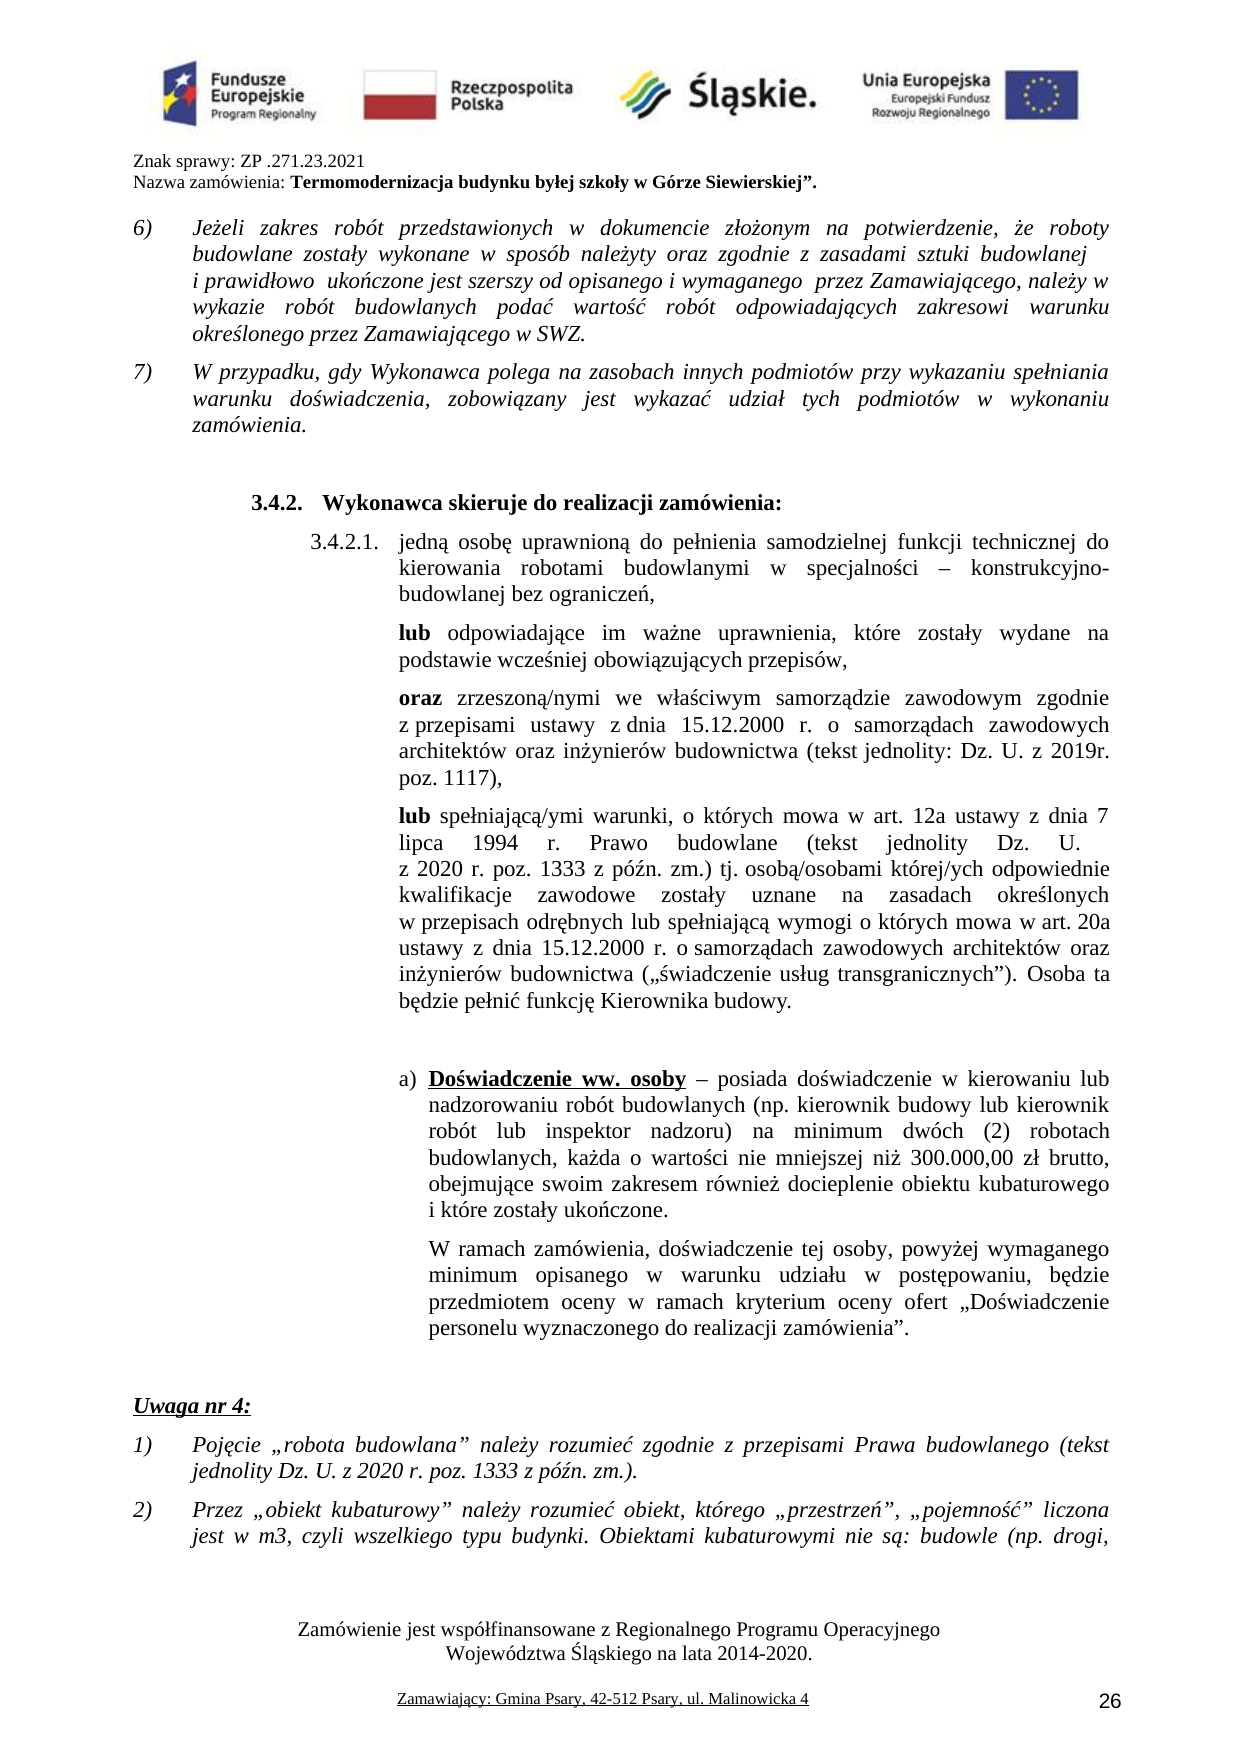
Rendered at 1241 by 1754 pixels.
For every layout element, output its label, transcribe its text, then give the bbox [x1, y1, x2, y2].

list Wykonawca skieruje do realizacji zamówienia: [251, 489, 1110, 515]
picture [148, 45, 1094, 141]
list W przypadku, gdy Wykonawca polega na zasobach innych podmiotów przy wykazaniu spełniania warunku doświadczenia, zobowiązany jest wykazać udział tych podmiotów w wykonaniu zamówienia. [133, 358, 1110, 437]
text Uwaga nr 4: [133, 1392, 1110, 1418]
list Doświadczenie ww. osoby – posiada doświadczenie w kierowaniu lub nadzorowaniu robót budowlanych (np. kierownik budowy lub kierownik robót lub inspektor nadzoru) na minimum dwóch (2) robotach budowlanych, każda o wartości nie mniejszej niż 300.000,00 zł brutto, obejmujące swoim zakresem również docieplenie obiektu kubaturowego i które zostały ukończone. [399, 1064, 1110, 1223]
list oraz zrzeszoną/nymi we właściwym samorządzie zawodowym zgodnie z przepisami ustawy z dnia 15.12.2000 r. o samorządach zawodowych architektów oraz inżynierów budownictwa (tekst jednolity: Dz. U. z 2019r. poz. 1117), [399, 684, 1110, 790]
list lub odpowiadające im ważne uprawnienia, które zostały wydane na podstawie wcześniej obowiązujących przepisów, [399, 619, 1110, 672]
list jedną osobę uprawnioną do pełnienia samodzielnej funkcji technicznej do kierowania robotami budowlanymi w specjalności – konstrukcyjno-budowlanej bez ograniczeń, [310, 528, 1110, 607]
list Jeżeli zakres robót przedstawionych w dokumencie złożonym na potwierdzenie, że roboty budowlane zostały wykonane w sposób należyty oraz zgodnie z zasadami sztuki budowlanej i prawidłowo ukończone jest szerszy od opisanego i wymaganego przez Zamawiającego, należy w wykazie robót budowlanych podać wartość robót odpowiadających zakresowi warunku określonego przez Zamawiającego w SWZ. [133, 214, 1110, 346]
list W ramach zamówienia, doświadczenie tej osoby, powyżej wymaganego minimum opisanego w warunku udziału w postępowaniu, będzie przedmiotem oceny w ramach kryterium oceny ofert „Doświadczenie personelu wyznaczonego do realizacji zamówienia”. [428, 1235, 1110, 1341]
list lub spełniającą/ymi warunki, o których mowa w art. 12a ustawy z dnia 7 lipca 1994 r. Prawo budowlane (tekst jednolity Dz. U. z 2020 r. poz. 1333 z późn. zm.) tj. osobą/osobami której/ych odpowiednie kwalifikacje zawodowe zostały uznane na zasadach określonych w przepisach odrębnych lub spełniającą wymogi o których mowa w art. 20a ustawy z dnia 15.12.2000 r. o samorządach zawodowych architektów oraz inżynierów budownictwa („świadczenie usług transgranicznych”). Osoba ta będzie pełnić funkcję Kierownika budowy. [399, 802, 1110, 1013]
list Pojęcie „robota budowlana” należy rozumieć zgodnie z przepisami Prawa budowlanego (tekst jednolity Dz. U. z 2020 r. poz. 1333 z późn. zm.). [133, 1431, 1110, 1483]
